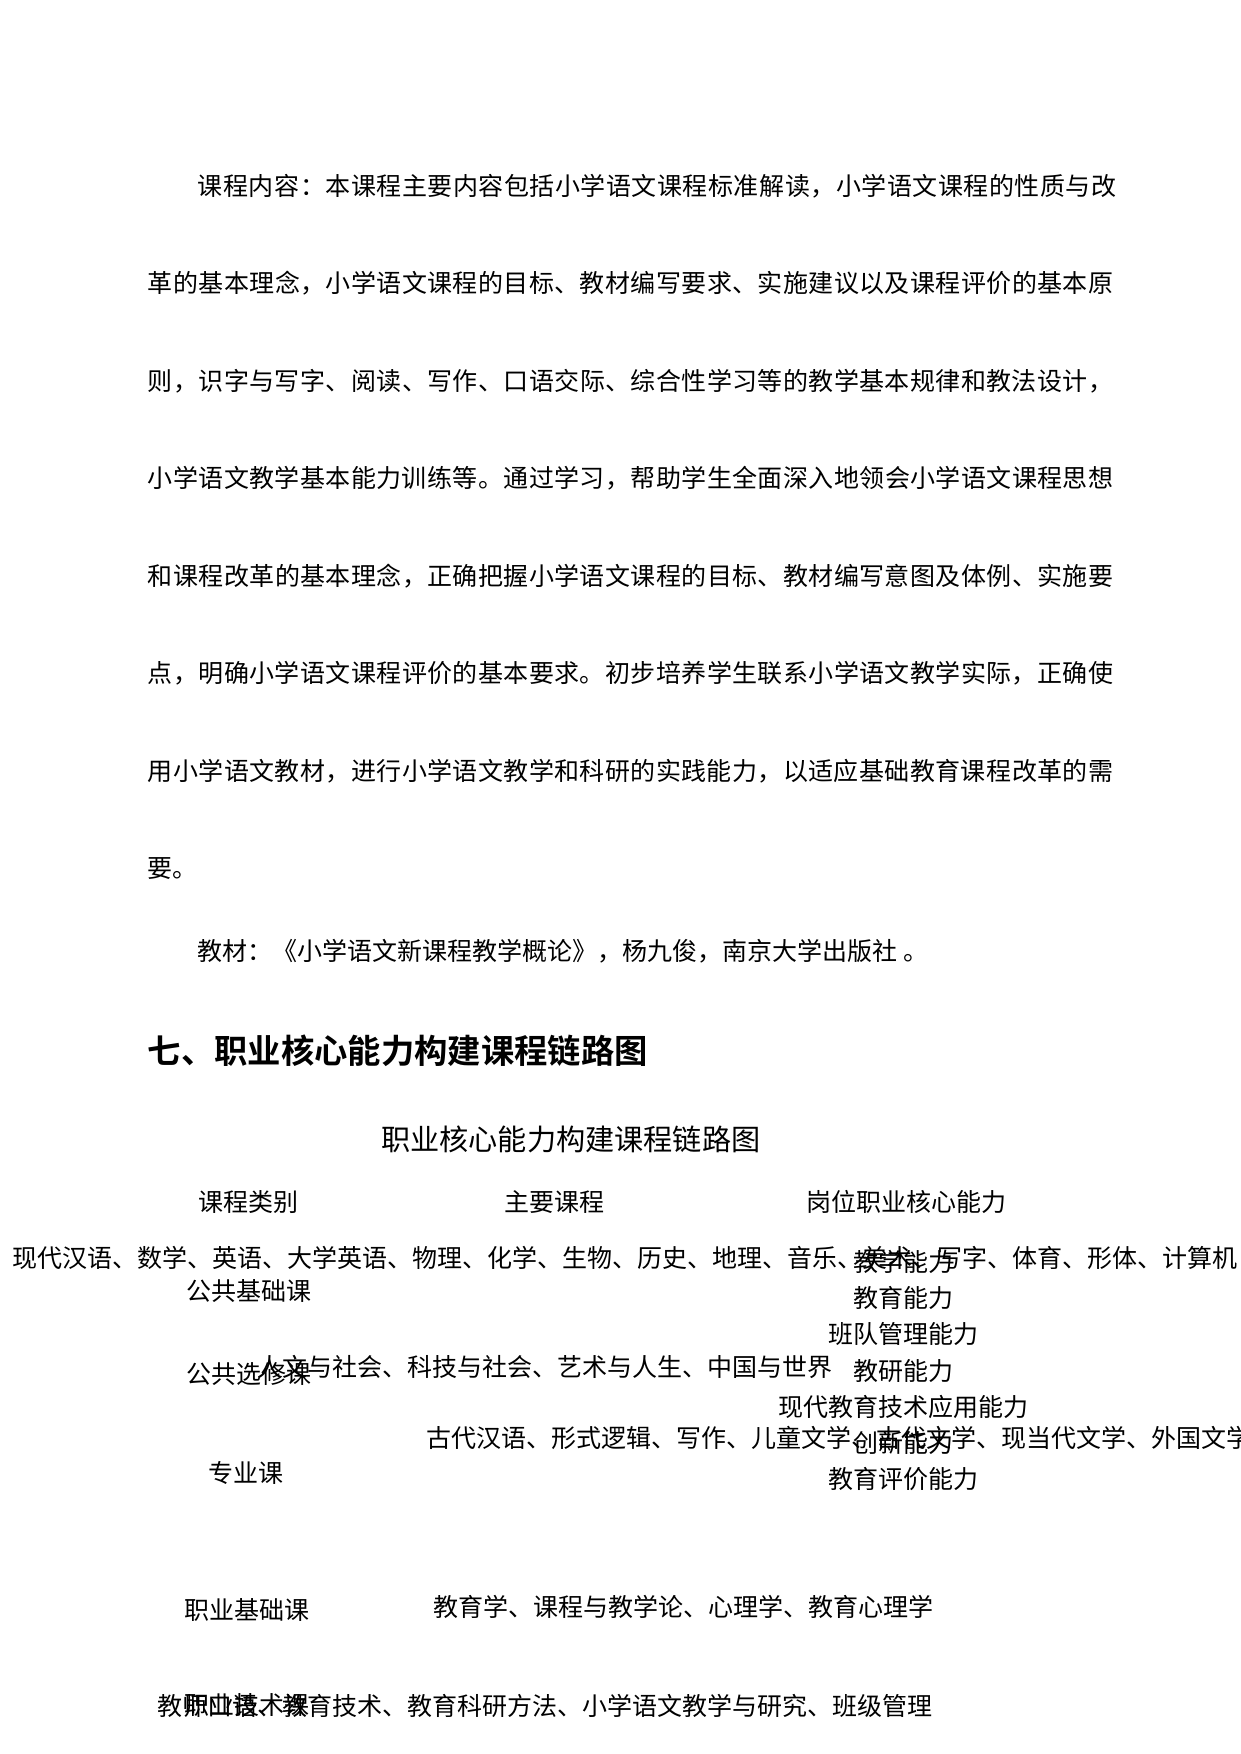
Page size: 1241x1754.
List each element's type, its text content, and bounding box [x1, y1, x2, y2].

text 课程内容：本课程主要内容包括小学语文课程标准解读，小学语文课程的性质与改革的基本理念，小学语文课程的目标、教材编写要求、实施建议以及课程评价的基本原则，识字与写字、阅读、写作、口语交际、综合性学习等的教学基本规律和教法设计，小学语文教学基本能力训练等。通过学习，帮助学生全面深入地领会小学语文课程思想和课程改革的基本理念，正确把握小学语文课程的目标、教材编写意图及体例、实施要点，明确小学语文课程评价的基本要求。初步培养学生联系小学语文教学实际，正确使用小学语文教材，进行小学语文教学和科研的实践能力，以适应基础教育课程改革的需要。 [148, 152, 1116, 899]
text 七、职业核心能力构建课程链路图 [148, 1017, 1116, 1082]
text 职业核心能力构建课程链路图 [148, 1106, 1116, 1171]
text 教材：《小学语文新课程教学概论》，杨九俊，南京大学出版社 。 [148, 917, 1116, 982]
